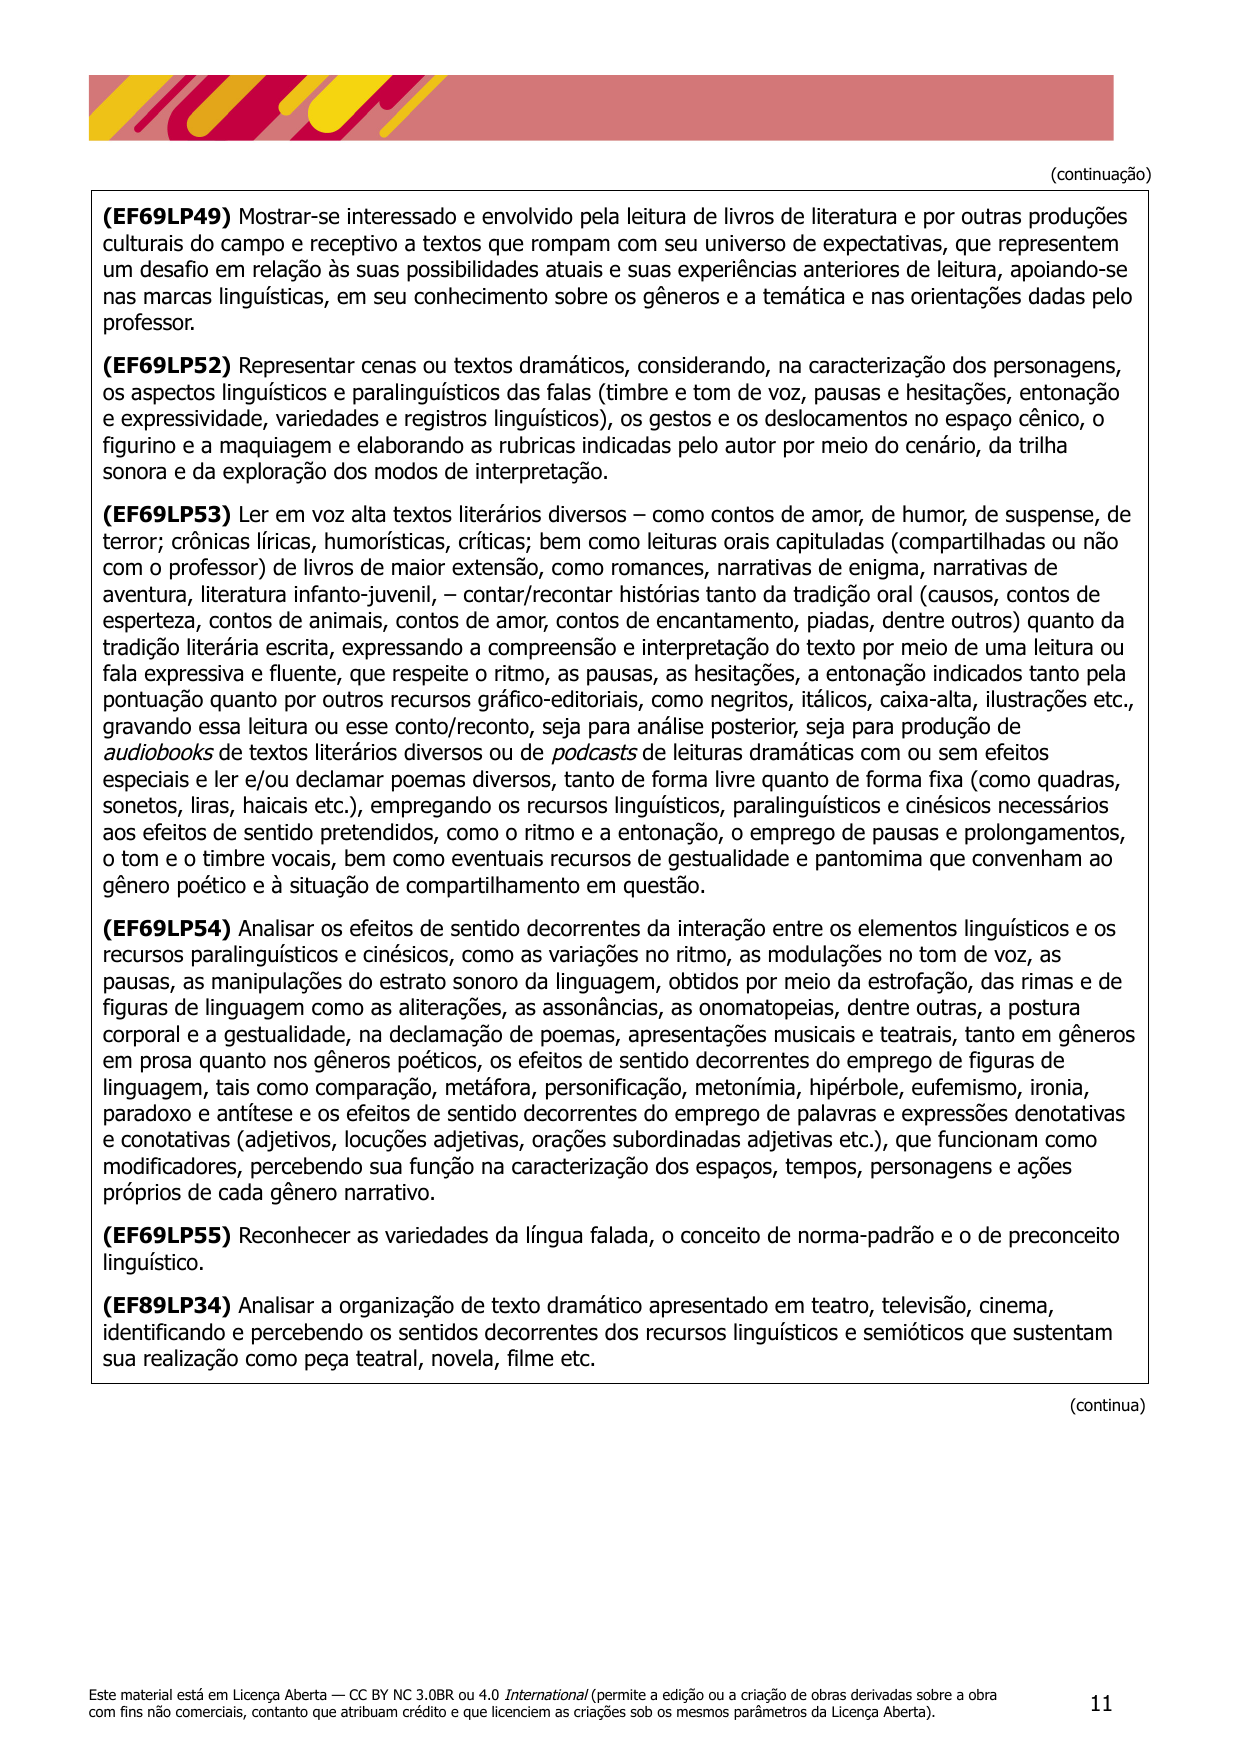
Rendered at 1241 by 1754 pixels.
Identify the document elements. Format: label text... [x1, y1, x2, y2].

text (continua) [975, 1390, 1167, 1415]
picture [88, 75, 1114, 153]
table_header (EF69LP49) Mostrar-se interessado e envolvido pela leitura de livros de literatura e por outras produções culturais do campo e receptivo a textos que rompam com seu universo de expectativas, que representem um desafio em relação às suas possibilidades atuais e suas experiências anteriores de leitura, apoiando-se nas marcas linguísticas, em seu conhecimento sobre os gêneros e a temática e nas orientações dadas pelo professor. (EF69LP52) Representar cenas ou textos dramáticos, considerando, na caracterização dos personagens, os aspectos linguísticos e paralinguísticos das falas (timbre e tom de voz, pausas e hesitações, entonação e expressividade, variedades e registros linguísticos), os gestos e os deslocamentos no espaço cênico, o figurino e a maquiagem e elaborando as rubricas indicadas pelo autor por meio do cenário, da trilha sonora e da exploração dos modos de interpretação. (EF69LP53) Ler em voz alta textos literários diversos – como contos de amor, de humor, de suspense, de terror; crônicas líricas, humorísticas, críticas; bem como leituras orais capituladas (compartilhadas ou não com o professor) de livros de maior extensão, como romances, narrativas de enigma, narrativas de aventura, literatura infanto-juvenil, – contar/recontar histórias tanto da tradição oral (causos, contos de esperteza, contos de animais, contos de amor, contos de encantamento, piadas, dentre outros) quanto da tradição literária escrita, expressando a compreensão e interpretação do texto por meio de uma leitura ou fala expressiva e fluente, que respeite o ritmo, as pausas, as hesitações, a entonação indicados tanto pela pontuação quanto por outros recursos gráfico-editoriais, como negritos, itálicos, caixa-alta, ilustrações etc., gravando essa leitura ou esse conto/reconto, seja para análise posterior, seja para produção de audiobooks de textos literários diversos ou de podcasts de leituras dramáticas com ou sem efeitos especiais e ler e/ou declamar poemas diversos, tanto de forma livre quanto de forma fixa (como quadras, sonetos, liras, haicais etc.), empregando os recursos linguísticos, paralinguísticos e cinésicos necessários aos efeitos de sentido pretendidos, como o ritmo e a entonação, o emprego de pausas e prolongamentos, o tom e o timbre vocais, bem como eventuais recursos de gestualidade e pantomima que convenham ao gênero poético e à situação de compartilhamento em questão. (EF69LP54) Analisar os efeitos de sentido decorrentes da interação entre os elementos linguísticos e os recursos paralinguísticos e cinésicos, como as variações no ritmo, as modulações no tom de voz, as pausas, as manipulações do estrato sonoro da linguagem, obtidos por meio da estrofação, das rimas e de figuras de linguagem como as aliterações, as assonâncias, as onomatopeias, dentre outras, a postura corporal e a gestualidade, na declamação de poemas, apresentações musicais e teatrais, tanto em gêneros em prosa quanto nos gêneros poéticos, os efeitos de sentido decorrentes do emprego de figuras de linguagem, tais como comparação, metáfora, personificação, metonímia, hipérbole, eufemismo, ironia, paradoxo e antítese e os efeitos de sentido decorrentes do emprego de palavras e expressões denotativas e conotativas (adjetivos, locuções adjetivas, orações subordinadas adjetivas etc.), que funcionam como modificadores, percebendo sua função na caracterização dos espaços, tempos, personagens e ações próprios de cada gênero narrativo. (EF69LP55) Reconhecer as variedades da língua falada, o conceito de norma-padrão e o de preconceito linguístico. (EF89LP34) Analisar a organização de texto dramático apresentado em teatro, televisão, cinema, identificando e percebendo os sentidos decorrentes dos recursos linguísticos e semióticos que sustentam sua realização como peça teatral, novela, filme etc. [92, 191, 1148, 1383]
text (continuação) [901, 159, 1152, 184]
